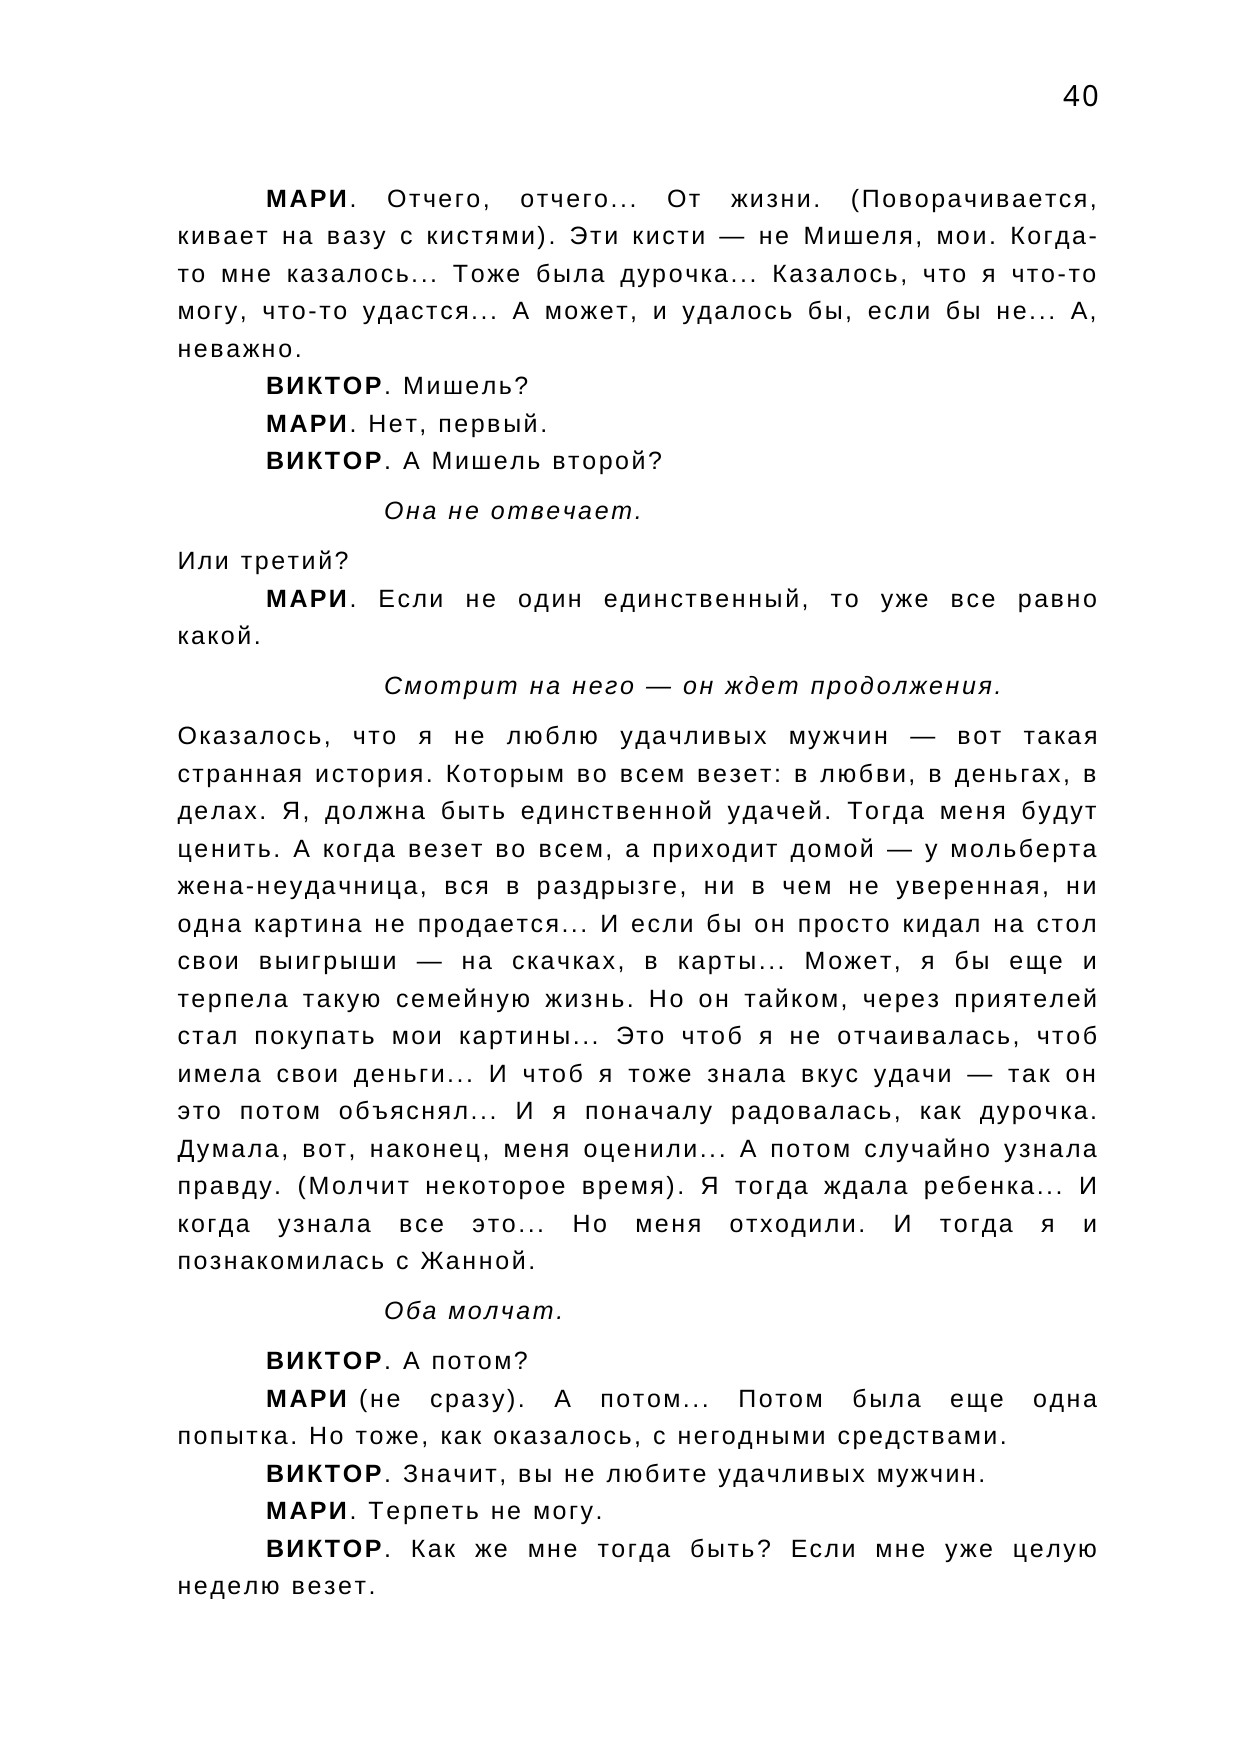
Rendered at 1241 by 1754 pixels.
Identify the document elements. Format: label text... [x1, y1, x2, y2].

text МАРИ. Нет, первый. [177, 402, 1098, 440]
text Смотрит на него — он ждет продолжения. [384, 665, 1098, 702]
text Оба молчат. [384, 1290, 1098, 1327]
text МАРИ. Отчего, отчего... От жизни. (Поворачивается, кивает на вазу с кистями). Эти кисти — не Мишеля, мои. Когда-то мне казалось... Тоже была дурочка... Казалось, что я что-то могу, что-то удастся... А может, и удалось бы, если бы не... А, неважно. [177, 177, 1098, 365]
text ВИКТОР. Как же мне тогда быть? Если мне уже целую неделю везет. [177, 1527, 1098, 1602]
text МАРИ. Если не один единственный, то уже все равно какой. [177, 577, 1098, 652]
text МАРИ (не сразу). А потом... Потом была еще одна попытка. Но тоже, как оказалось, с негодными средствами. [177, 1377, 1098, 1452]
text ВИКТОР. А потом? [177, 1340, 1098, 1377]
text Оказалось, что я не люблю удачливых мужчин — вот такая странная история. Которым во всем везет: в любви, в деньгах, в делах. Я, должна быть единственной удачей. Тогда меня будут ценить. А когда везет во всем, а приходит домой — у мольберта жена-неудачница, вся в раздрызге, ни в чем не уверенная, ни одна картина не продается... И если бы он просто кидал на стол свои выигрыши — на скачках, в карты... Может, я бы еще и терпела такую семейную жизнь. Но он тайком, через приятелей стал покупать мои картины... Это чтоб я не отчаивалась, чтоб имела свои деньги... И чтоб я тоже знала вкус удачи — так он это потом объяснял... И я поначалу радовалась, как дурочка. Думала, вот, наконец, меня оценили... А потом случайно узнала правду. (Молчит некоторое время). Я тогда ждала ребенка... И когда узнала все это... Но меня отходили. И тогда я и познакомилась с Жанной. [177, 715, 1098, 1277]
text ВИКТОР. Мишель? [177, 365, 1098, 402]
text МАРИ. Терпеть не могу. [177, 1490, 1098, 1527]
text ВИКТОР. А Мишель второй? [177, 440, 1098, 477]
text Или третий? [177, 540, 1098, 577]
text ВИКТОР. Значит, вы не любите удачливых мужчин. [177, 1452, 1098, 1490]
text Она не отвечает. [384, 490, 1098, 527]
